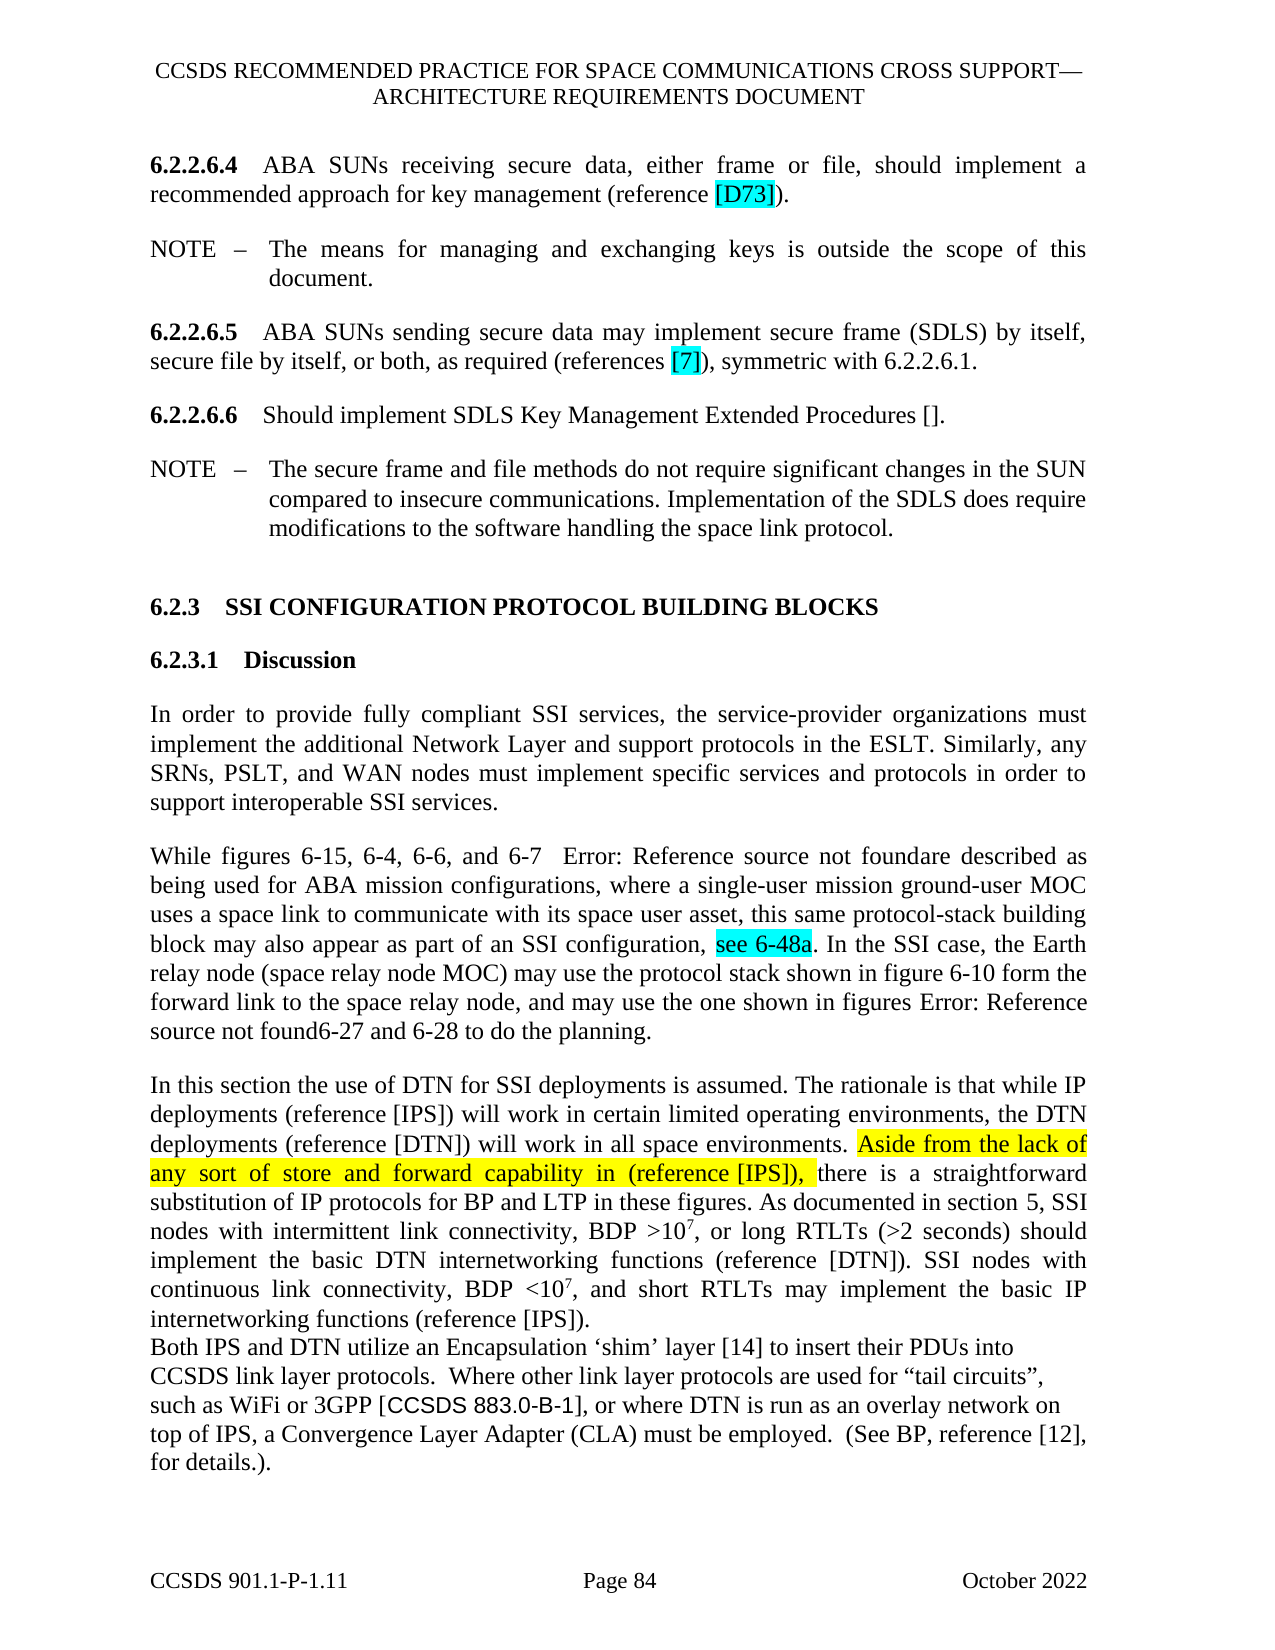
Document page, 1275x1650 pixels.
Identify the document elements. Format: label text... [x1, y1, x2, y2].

text NOTE – The means for managing and exchanging keys is outside the scope of this document. [150, 233, 1087, 292]
subtitle SSI Configuration Protocol Building Blocks [150, 592, 1087, 620]
text In this section the use of DTN for SSI deployments is assumed. The rationale is that while IP deployments (reference [IPS]) will work in certain limited operating environments, the DTN deployments (reference [DTN]) will work in all space environments. Aside from the lack of any sort of store and forward capability in (reference [IPS]), there is a straightforward substitution of IP protocols for BP and LTP in these figures. As documented in section 5, SSI nodes with intermittent link connectivity, BDP >107, or long RTLTs (>2 seconds) should implement the basic DTN internetworking functions (reference [DTN]). SSI nodes with continuous link connectivity, BDP <107, and short RTLTs may implement the basic IP internetworking functions (reference [IPS]). [150, 1070, 1087, 1332]
text NOTE – The secure frame and file methods do not require significant changes in the SUN compared to insecure communications. Implementation of the SDLS does require modifications to the software handling the space link protocol. [150, 454, 1087, 542]
text ABA SUNs sending secure data may implement secure frame (SDLS) by itself, secure file by itself, or both, as required (references [7]), symmetric with 6.2.2.6.1. [150, 317, 1087, 375]
subtitle Discussion [150, 645, 1087, 674]
text Both IPS and DTN utilize an Encapsulation ‘shim’ layer [14] to insert their PDUs into CCSDS link layer protocols. Where other link layer protocols are used for “tail circuits”, such as WiFi or 3GPP [CCSDS 883.0-B-1], or where DTN is run as an overlay network on top of IPS, a Convergence Layer Adapter (CLA) must be employed. (See BP, reference [12], for details.). [150, 1332, 1087, 1476]
text In order to provide fully compliant SSI services, the service-provider organizations must implement the additional Network Layer and support protocols in the ESLT. Similarly, any SRNs, PSLT, and WAN nodes must implement specific services and protocols in order to support interoperable SSI services. [150, 699, 1087, 816]
text Should implement SDLS Key Management Extended Procedures []. [150, 400, 1087, 429]
